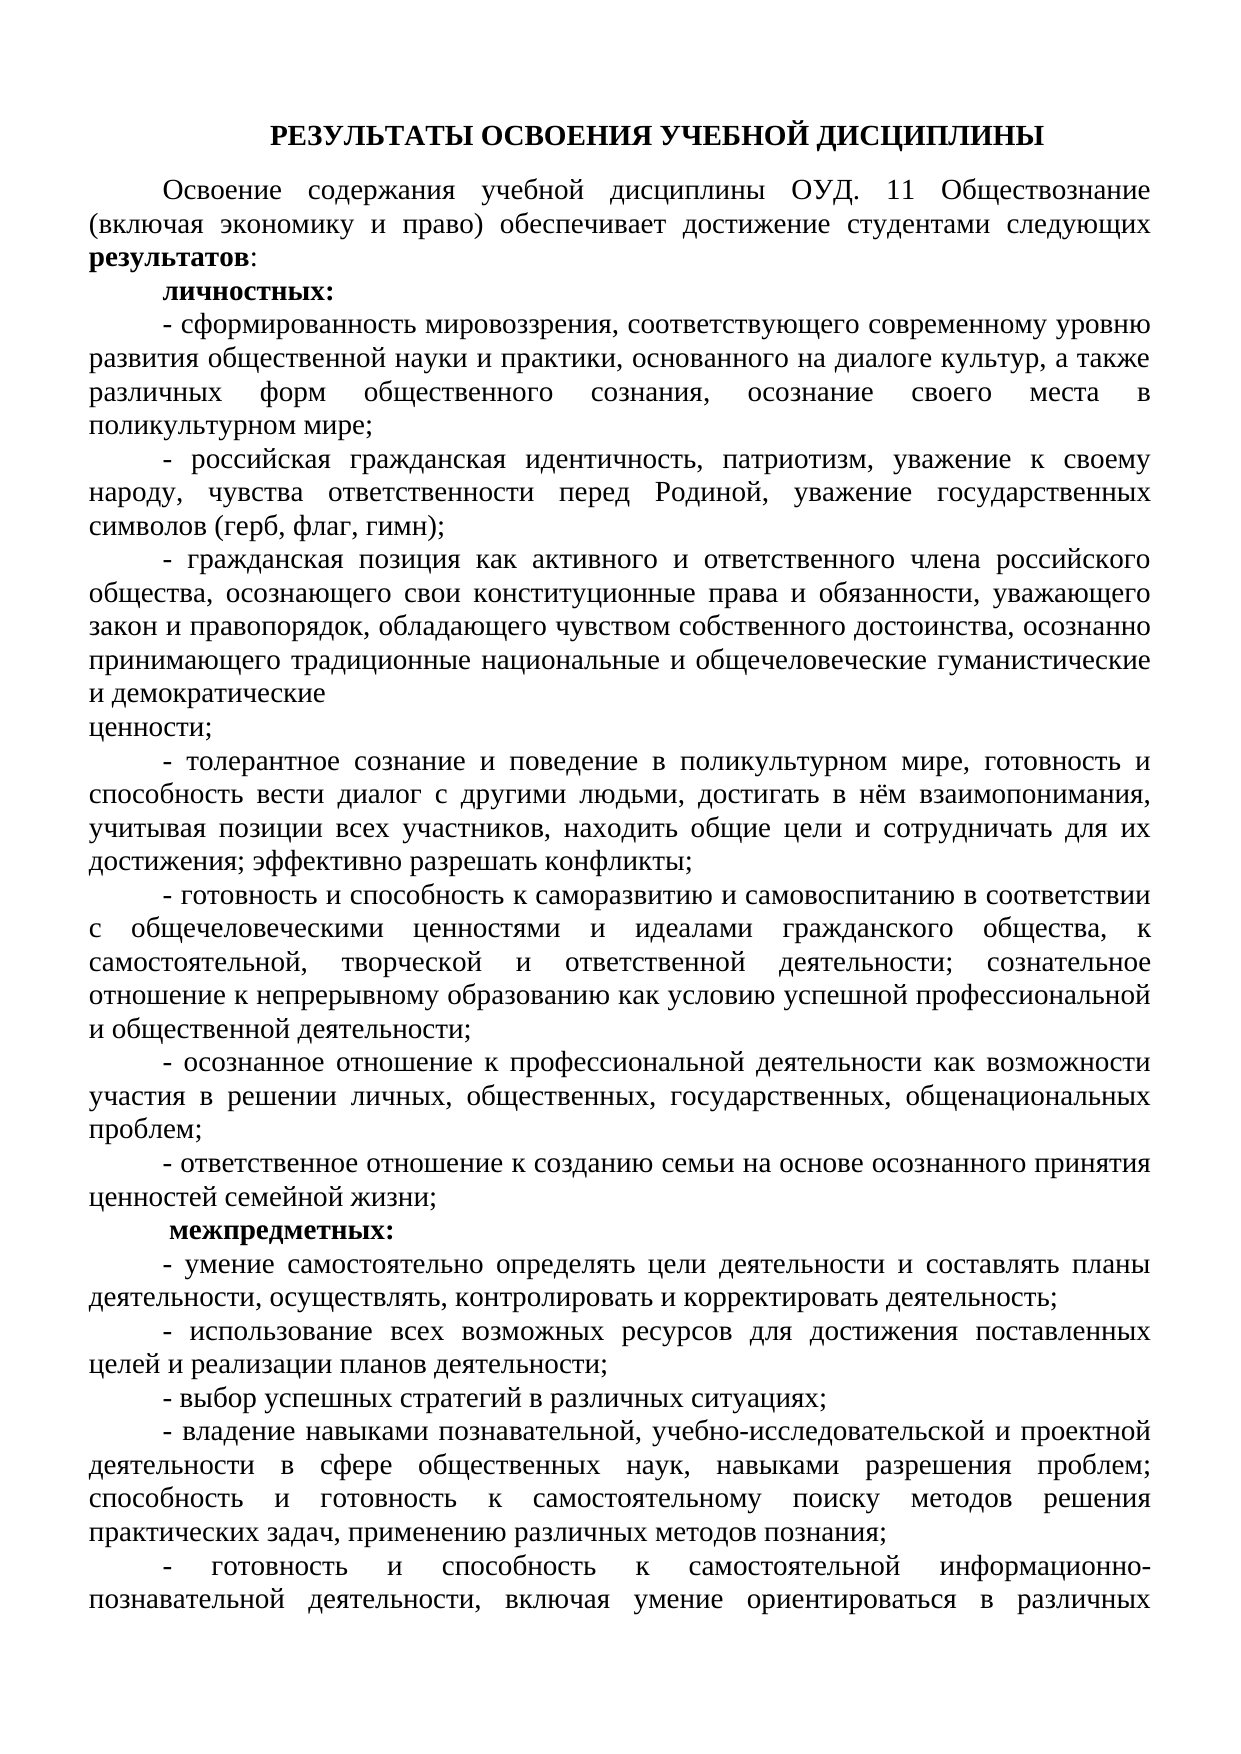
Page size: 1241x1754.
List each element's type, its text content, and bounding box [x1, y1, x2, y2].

text Освоение содержания учебной дисциплины ОУД. 11 Обществознание (включая экономику и право) обеспечивает достижение студентами следующих результатов: [89, 172, 1152, 273]
text - готовность и способность к саморазвитию и самовоспитанию в соответствии с общечеловеческими ценностями и идеалами гражданского общества, к самостоятельной, творческой и ответственной деятельности; сознательное отношение к непрерывному образованию как условию успешной профессиональной и общественной деятельности; [89, 877, 1152, 1044]
text - владение навыками познавательной, учебно-исследовательской и проектной деятельности в сфере общественных наук, навыками разрешения проблем; способность и готовность к самостоятельному поиску методов решения практических задач, применению различных методов познания; [89, 1413, 1152, 1548]
text - осознанное отношение к профессиональной деятельности как возможности участия в решении личных, общественных, государственных, общенациональных проблем; [89, 1044, 1152, 1145]
text - гражданская позиция как активного и ответственного члена российского общества, осознающего свои конституционные права и обязанности, уважающего закон и правопорядок, обладающего чувством собственного достоинства, осознанно принимающего традиционные национальные и общечеловеческие гуманистические и демократические [89, 541, 1152, 709]
text - умение самостоятельно определять цели деятельности и составлять планы деятельности, осуществлять, контролировать и корректировать деятельность; [89, 1246, 1152, 1313]
text - сформированность мировоззрения, соответствующего современному уровню развития общественной науки и практики, основанного на диалоге культур, а также различных форм общественного сознания, осознание своего места в поликультурном мире; [89, 307, 1152, 441]
text РЕЗУЛЬТАТЫ ОСВОЕНИЯ УЧЕБНОЙ ДИСЦИПЛИНЫ [89, 118, 1152, 152]
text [89, 1548, 1152, 1615]
text - выбор успешных стратегий в различных ситуациях; [89, 1380, 1152, 1413]
text межпредметных: [89, 1212, 1152, 1246]
text - использование всех возможных ресурсов для достижения поставленных целей и реализации планов деятельности; [89, 1313, 1152, 1380]
text ценности; [89, 709, 1152, 743]
text - толерантное сознание и поведение в поликультурном мире, готовность и способность вести диалог с другими людьми, достигать в нём взаимопонимания, учитывая позиции всех участников, находить общие цели и сотрудничать для их достижения; эффективно разрешать конфликты; [89, 743, 1152, 877]
text - российская гражданская идентичность, патриотизм, уважение к своему народу, чувства ответственности перед Родиной, уважение государственных символов (герб, флаг, гимн); [89, 441, 1152, 541]
text личностных: [89, 273, 1152, 307]
text - ответственное отношение к созданию семьи на основе осознанного принятия ценностей семейной жизни; [89, 1145, 1152, 1212]
